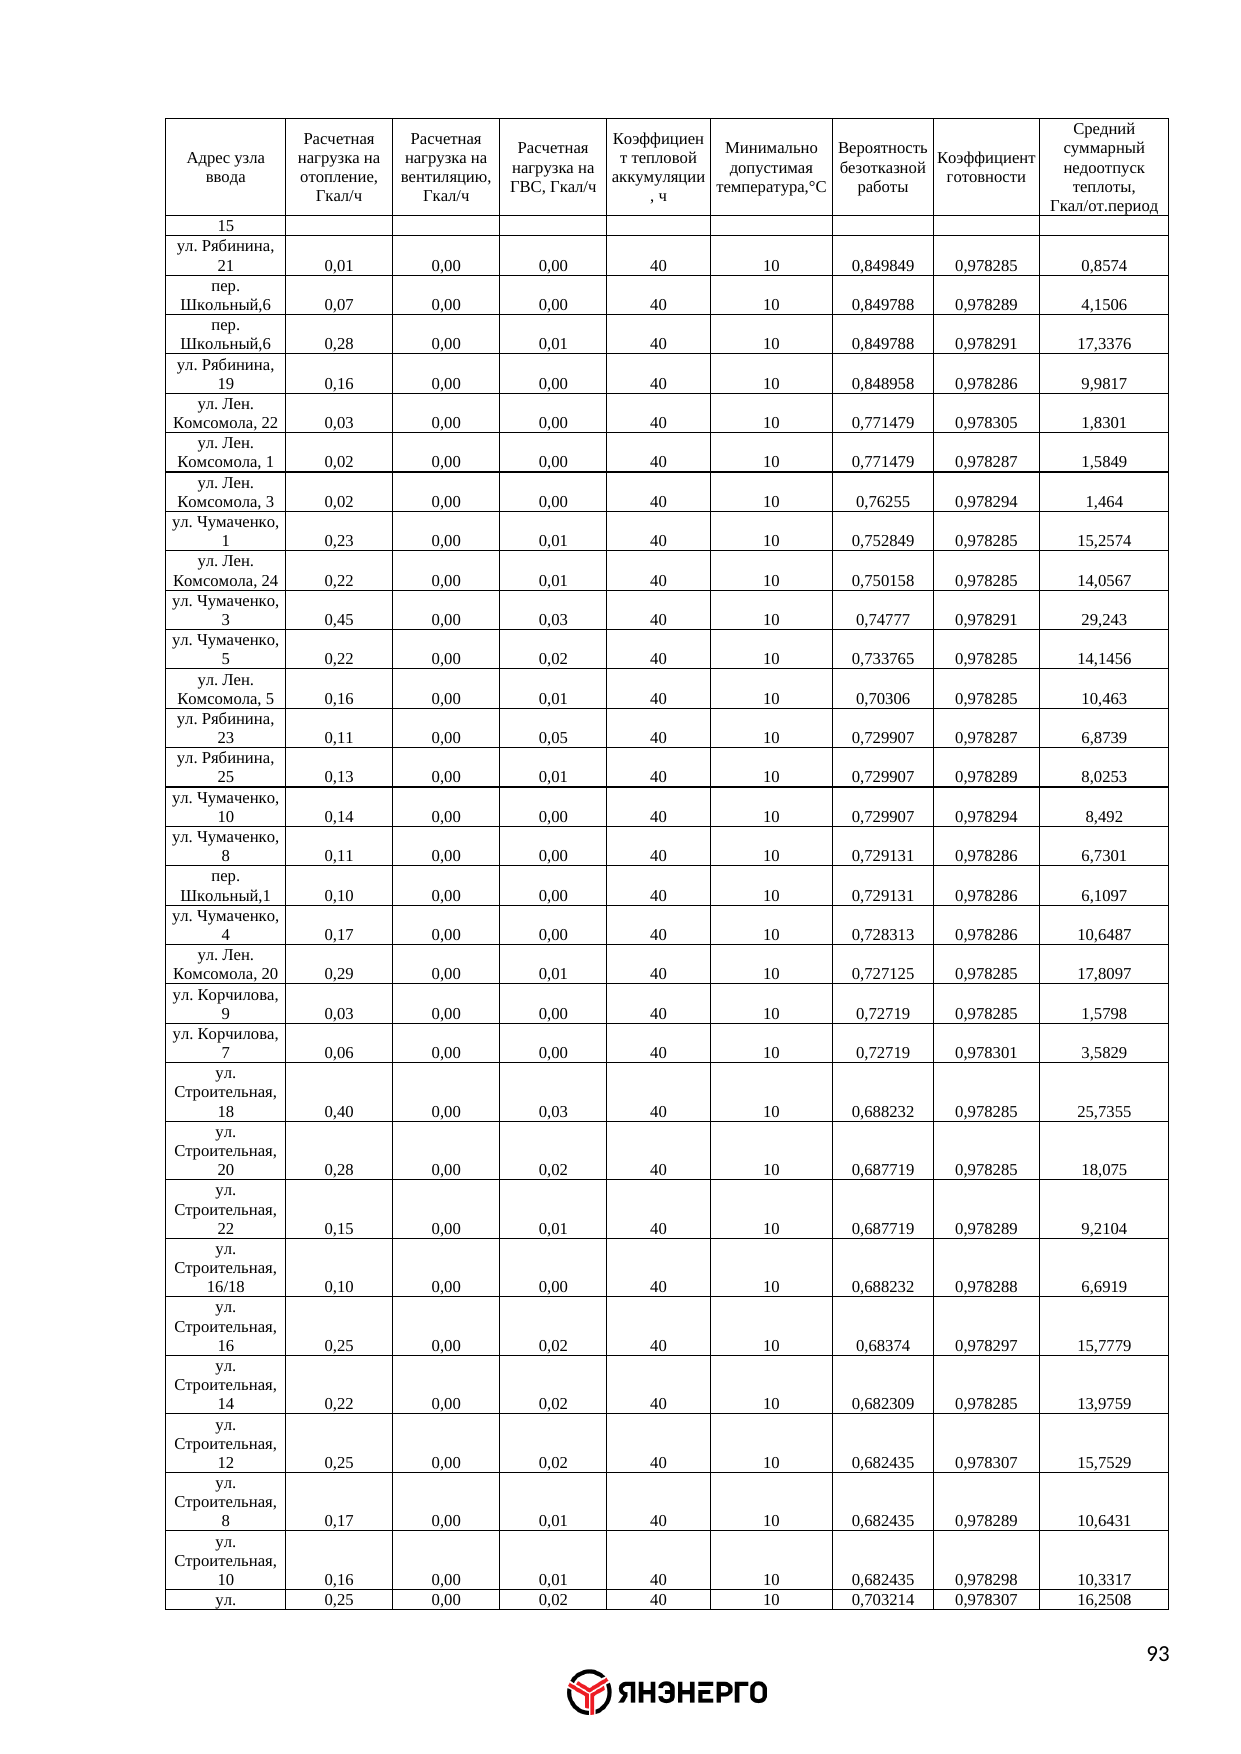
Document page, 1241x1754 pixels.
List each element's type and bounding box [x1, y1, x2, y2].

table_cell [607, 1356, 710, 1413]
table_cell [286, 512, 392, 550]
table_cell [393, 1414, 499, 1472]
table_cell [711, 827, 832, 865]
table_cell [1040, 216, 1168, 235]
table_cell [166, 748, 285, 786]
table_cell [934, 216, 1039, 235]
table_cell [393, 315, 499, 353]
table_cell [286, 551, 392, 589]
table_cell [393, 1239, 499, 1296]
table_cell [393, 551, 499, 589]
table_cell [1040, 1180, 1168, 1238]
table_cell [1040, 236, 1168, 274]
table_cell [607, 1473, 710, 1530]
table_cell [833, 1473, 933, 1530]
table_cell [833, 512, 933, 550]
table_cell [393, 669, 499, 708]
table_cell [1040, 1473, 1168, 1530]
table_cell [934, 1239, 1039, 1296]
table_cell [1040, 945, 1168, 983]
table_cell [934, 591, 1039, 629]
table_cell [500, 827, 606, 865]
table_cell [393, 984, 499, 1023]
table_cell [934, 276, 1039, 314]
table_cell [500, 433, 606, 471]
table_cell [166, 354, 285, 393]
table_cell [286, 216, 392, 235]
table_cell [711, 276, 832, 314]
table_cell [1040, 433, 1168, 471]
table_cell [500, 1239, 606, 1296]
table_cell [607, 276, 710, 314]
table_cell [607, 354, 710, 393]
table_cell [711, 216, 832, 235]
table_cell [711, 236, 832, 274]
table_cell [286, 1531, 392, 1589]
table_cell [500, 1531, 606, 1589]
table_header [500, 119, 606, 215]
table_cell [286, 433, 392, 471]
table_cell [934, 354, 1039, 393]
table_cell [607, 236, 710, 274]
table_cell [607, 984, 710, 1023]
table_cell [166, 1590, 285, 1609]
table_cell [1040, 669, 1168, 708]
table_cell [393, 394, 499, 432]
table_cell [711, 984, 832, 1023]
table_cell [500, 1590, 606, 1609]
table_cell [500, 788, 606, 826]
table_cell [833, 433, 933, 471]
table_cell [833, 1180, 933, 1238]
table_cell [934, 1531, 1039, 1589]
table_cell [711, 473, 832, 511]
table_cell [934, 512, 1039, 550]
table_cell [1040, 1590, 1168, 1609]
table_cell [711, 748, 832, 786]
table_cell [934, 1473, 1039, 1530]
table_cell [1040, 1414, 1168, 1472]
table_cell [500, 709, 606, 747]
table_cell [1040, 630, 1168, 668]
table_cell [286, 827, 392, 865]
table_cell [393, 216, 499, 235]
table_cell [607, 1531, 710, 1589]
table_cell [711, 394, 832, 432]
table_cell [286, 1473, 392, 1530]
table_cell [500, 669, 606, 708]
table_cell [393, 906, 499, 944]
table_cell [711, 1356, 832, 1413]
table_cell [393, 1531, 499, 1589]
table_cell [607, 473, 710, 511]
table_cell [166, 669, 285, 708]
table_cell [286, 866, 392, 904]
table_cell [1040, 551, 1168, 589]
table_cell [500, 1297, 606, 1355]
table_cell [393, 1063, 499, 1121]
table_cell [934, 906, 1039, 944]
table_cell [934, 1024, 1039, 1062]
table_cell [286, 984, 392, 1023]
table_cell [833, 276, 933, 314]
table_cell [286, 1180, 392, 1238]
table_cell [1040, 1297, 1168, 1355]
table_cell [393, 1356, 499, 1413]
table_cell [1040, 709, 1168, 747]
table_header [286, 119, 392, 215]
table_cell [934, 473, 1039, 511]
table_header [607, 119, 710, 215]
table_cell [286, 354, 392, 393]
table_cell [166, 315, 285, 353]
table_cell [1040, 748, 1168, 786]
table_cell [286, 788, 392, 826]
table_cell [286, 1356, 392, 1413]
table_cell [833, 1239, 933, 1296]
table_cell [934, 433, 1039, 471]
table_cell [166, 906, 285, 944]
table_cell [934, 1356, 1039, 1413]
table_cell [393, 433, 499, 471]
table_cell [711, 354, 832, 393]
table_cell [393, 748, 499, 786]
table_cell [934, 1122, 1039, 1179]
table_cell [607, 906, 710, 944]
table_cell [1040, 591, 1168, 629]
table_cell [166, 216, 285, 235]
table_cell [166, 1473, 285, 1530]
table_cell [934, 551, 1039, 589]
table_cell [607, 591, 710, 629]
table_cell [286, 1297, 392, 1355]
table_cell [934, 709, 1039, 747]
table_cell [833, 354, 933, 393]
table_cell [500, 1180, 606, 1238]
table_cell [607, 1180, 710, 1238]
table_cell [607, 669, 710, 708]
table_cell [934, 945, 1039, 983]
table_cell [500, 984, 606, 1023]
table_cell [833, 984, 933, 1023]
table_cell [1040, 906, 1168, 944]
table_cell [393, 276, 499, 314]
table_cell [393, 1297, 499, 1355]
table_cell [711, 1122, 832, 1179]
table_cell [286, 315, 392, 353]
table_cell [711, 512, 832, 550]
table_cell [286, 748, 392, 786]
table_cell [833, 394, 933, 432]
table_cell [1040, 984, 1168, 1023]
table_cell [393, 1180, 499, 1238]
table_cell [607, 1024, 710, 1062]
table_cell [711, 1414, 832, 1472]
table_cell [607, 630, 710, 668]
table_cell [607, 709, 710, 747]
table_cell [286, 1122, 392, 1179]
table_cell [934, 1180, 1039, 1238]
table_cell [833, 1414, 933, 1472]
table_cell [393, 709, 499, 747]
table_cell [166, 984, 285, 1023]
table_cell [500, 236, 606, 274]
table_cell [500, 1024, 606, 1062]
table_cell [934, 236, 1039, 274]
picture [564, 1666, 771, 1720]
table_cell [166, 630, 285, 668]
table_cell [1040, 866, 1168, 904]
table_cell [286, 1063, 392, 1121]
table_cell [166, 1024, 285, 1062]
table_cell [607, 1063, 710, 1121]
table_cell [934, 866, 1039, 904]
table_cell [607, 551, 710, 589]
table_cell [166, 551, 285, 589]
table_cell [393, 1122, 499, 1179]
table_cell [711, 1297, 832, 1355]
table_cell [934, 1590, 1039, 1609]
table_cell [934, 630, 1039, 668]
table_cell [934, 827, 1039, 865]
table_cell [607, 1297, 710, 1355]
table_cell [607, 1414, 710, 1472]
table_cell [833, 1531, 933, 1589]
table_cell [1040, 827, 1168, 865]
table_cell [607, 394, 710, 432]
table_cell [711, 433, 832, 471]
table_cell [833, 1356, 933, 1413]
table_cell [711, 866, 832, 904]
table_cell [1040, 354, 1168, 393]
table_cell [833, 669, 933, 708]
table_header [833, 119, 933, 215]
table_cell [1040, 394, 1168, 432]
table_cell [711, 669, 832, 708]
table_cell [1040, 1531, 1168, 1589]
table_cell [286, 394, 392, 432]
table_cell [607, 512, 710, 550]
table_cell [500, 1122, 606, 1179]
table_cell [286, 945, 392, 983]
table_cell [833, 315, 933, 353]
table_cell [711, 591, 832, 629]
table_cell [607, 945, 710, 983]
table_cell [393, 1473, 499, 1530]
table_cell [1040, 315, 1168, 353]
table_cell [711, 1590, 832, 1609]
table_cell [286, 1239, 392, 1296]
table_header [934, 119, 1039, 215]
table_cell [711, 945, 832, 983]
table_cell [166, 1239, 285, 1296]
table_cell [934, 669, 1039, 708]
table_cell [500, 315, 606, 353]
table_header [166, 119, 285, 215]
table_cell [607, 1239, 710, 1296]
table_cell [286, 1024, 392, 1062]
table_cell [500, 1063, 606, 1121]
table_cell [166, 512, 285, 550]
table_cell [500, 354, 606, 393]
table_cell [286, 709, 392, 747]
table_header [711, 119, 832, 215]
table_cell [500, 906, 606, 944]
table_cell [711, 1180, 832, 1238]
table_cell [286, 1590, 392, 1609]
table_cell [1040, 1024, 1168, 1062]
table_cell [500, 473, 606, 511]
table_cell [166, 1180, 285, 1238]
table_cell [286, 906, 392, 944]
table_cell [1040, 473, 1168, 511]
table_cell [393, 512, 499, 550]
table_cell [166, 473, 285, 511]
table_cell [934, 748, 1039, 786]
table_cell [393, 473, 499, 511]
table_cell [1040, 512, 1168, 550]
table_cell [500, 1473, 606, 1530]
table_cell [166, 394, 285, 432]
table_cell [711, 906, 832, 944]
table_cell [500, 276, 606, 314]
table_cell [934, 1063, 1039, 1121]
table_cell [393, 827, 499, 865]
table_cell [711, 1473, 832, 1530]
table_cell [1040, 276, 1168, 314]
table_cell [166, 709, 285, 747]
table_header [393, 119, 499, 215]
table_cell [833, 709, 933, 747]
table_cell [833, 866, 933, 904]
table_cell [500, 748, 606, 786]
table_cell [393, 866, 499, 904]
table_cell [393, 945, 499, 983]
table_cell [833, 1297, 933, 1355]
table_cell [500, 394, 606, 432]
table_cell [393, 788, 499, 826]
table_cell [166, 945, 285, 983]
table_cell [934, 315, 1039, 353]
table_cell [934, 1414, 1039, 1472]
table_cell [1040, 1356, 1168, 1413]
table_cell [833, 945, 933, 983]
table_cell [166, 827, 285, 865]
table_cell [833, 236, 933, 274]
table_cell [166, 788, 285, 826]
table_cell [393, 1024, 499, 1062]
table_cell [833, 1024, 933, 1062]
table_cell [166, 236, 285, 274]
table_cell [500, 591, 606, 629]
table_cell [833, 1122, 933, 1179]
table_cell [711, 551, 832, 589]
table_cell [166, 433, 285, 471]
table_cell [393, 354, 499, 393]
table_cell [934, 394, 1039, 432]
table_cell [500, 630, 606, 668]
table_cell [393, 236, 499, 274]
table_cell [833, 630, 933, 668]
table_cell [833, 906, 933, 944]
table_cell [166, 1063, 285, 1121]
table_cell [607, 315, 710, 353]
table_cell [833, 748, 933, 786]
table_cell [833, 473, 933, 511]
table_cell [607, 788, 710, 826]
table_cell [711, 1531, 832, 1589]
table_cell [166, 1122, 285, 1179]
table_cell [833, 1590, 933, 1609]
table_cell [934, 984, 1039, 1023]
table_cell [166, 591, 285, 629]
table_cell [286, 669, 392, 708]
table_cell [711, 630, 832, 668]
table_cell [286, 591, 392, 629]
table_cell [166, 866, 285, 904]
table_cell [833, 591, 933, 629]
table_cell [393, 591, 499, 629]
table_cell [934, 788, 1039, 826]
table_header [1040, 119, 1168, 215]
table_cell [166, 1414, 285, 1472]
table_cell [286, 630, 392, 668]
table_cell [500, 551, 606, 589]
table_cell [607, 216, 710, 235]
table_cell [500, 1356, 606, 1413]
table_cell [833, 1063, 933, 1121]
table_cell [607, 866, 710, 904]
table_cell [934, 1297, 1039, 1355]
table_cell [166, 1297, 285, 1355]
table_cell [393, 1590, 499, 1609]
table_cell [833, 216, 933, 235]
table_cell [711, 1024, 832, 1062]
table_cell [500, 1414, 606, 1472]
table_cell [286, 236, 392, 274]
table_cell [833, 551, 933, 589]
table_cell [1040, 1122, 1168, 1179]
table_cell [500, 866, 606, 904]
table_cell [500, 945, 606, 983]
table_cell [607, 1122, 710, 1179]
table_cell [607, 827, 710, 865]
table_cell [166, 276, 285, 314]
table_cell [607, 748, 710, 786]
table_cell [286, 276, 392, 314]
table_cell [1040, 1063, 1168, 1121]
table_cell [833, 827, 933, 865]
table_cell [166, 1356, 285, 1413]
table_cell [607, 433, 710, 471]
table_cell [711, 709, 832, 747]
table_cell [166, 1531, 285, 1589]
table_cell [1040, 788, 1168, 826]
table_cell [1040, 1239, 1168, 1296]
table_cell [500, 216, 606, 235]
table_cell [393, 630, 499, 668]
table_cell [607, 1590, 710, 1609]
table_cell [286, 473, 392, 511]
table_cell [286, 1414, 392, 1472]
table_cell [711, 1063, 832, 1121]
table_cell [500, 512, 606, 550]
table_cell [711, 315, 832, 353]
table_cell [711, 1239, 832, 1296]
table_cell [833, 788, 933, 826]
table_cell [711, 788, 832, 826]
